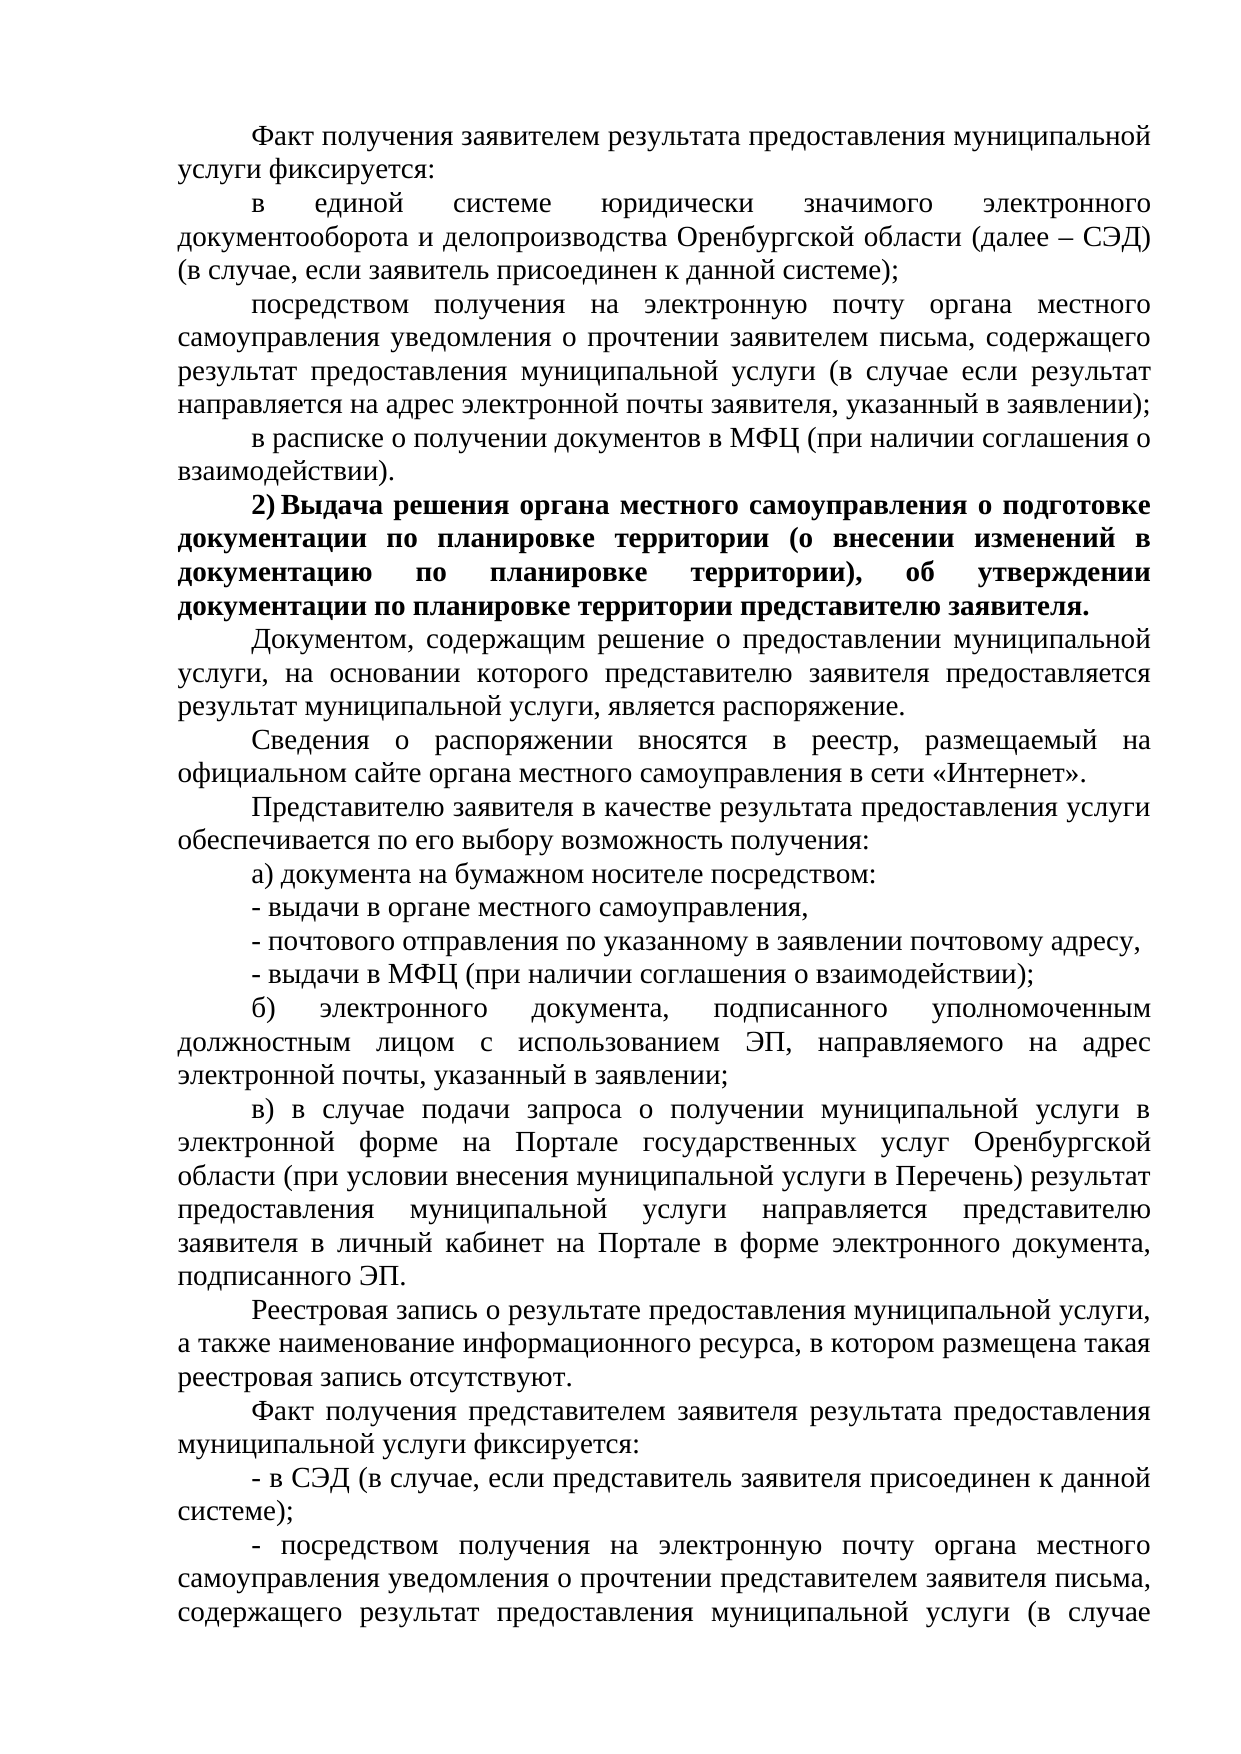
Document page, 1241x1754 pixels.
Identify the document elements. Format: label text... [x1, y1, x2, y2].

text Документом, содержащим решение о предоставлении муниципальной услуги, на основании которого представителю заявителя предоставляется результат муниципальной услуги, является распоряжение. [177, 621, 1152, 722]
text Сведения о распоряжении вносятся в реестр, размещаемый на официальном сайте органа местного самоуправления в сети «Интернет». [177, 722, 1152, 789]
text Реестровая запись о результате предоставления муниципальной услуги, а также наименование информационного ресурса, в котором размещена такая реестровая запись отсутствуют. [177, 1292, 1152, 1393]
text Факт получения заявителем результата предоставления муниципальной услуги фиксируется: [177, 118, 1152, 185]
text - выдачи в МФЦ (при наличии соглашения о взаимодействии); [177, 957, 1152, 990]
text - в СЭД (в случае, если представитель заявителя присоединен к данной системе); [177, 1460, 1152, 1527]
text в) в случае подачи запроса о получении муниципальной услуги в электронной форме на Портале государственных услуг Оренбургской области (при условии внесения муниципальной услуги в Перечень) результат предоставления муниципальной услуги направляется представителю заявителя в личный кабинет на Портале в форме электронного документа, подписанного ЭП. [177, 1091, 1152, 1292]
text посредством получения на электронную почту органа местного самоуправления уведомления о прочтении заявителем письма, содержащего результат предоставления муниципальной услуги (в случае если результат направляется на адрес электронной почты заявителя, указанный в заявлении); [177, 286, 1152, 420]
text в единой системе юридически значимого электронного документооборота и делопроизводства Оренбургской области (далее – СЭД) (в случае, если заявитель присоединен к данной системе); [177, 185, 1152, 286]
text - выдачи в органе местного самоуправления, [177, 889, 1152, 923]
text а) документа на бумажном носителе посредством: [177, 856, 1152, 889]
text Факт получения представителем заявителя результата предоставления муниципальной услуги фиксируется: [177, 1393, 1152, 1460]
text б) электронного документа, подписанного уполномоченным должностным лицом с использованием ЭП, направляемого на адрес электронной почты, указанный в заявлении; [177, 990, 1152, 1091]
text - почтового отправления по указанному в заявлении почтовому адресу, [177, 923, 1152, 957]
text в расписке о получении документов в МФЦ (при наличии соглашения о взаимодействии). [177, 420, 1152, 487]
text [177, 1527, 1152, 1627]
text Представителю заявителя в качестве результата предоставления услуги обеспечивается по его выбору возможность получения: [177, 789, 1152, 856]
list Выдача решения органа местного самоуправления о подготовке документации по планировке территории (о внесении изменений в документацию по планировке территории), об утверждении документации по планировке территории представителю заявителя. [177, 487, 1152, 621]
